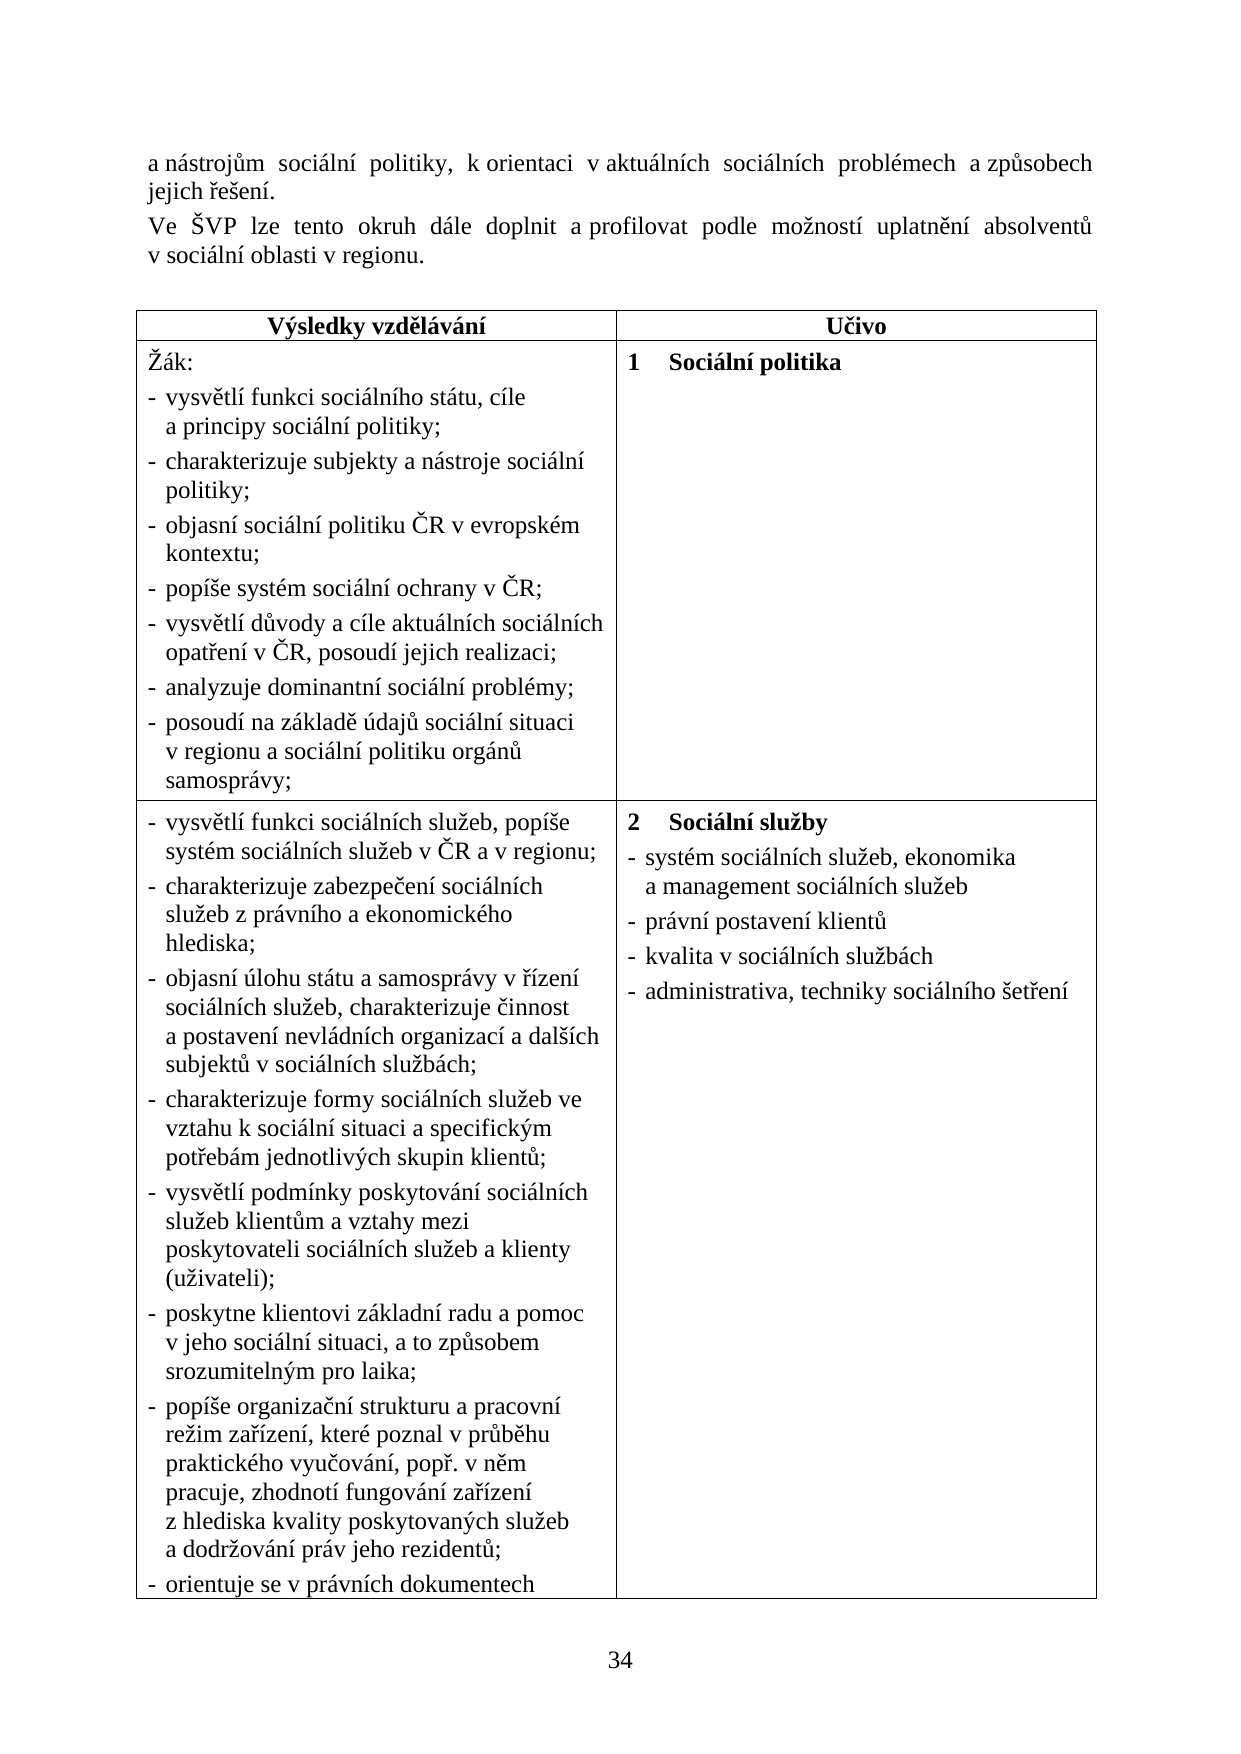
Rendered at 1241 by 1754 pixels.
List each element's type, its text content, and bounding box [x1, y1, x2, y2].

table_cell Žák: vysvětlí funkci sociálního státu, cíle a principy sociální politiky; charakterizuje subjekty a nástroje sociální politiky; objasní sociální politiku ČR v evropském kontextu; popíše systém sociální ochrany v ČR; vysvětlí důvody a cíle aktuálních sociálních opatření v ČR, posoudí jejich realizaci; analyzuje dominantní sociální problémy; posoudí na základě údajů sociální situaci v regionu a sociální politiku orgánů samosprávy; [137, 341, 616, 800]
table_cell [617, 801, 1096, 1598]
table_header Výsledky vzdělávání [137, 311, 616, 340]
table_header Učivo [617, 311, 1096, 340]
table_cell Sociální politika [617, 341, 1096, 800]
text Ve ŠVP lze tento okruh dále doplnit a profilovat podle možností uplatnění absolventů v sociální oblasti v regionu. [148, 211, 1093, 269]
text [148, 148, 1093, 205]
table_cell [137, 801, 616, 1598]
